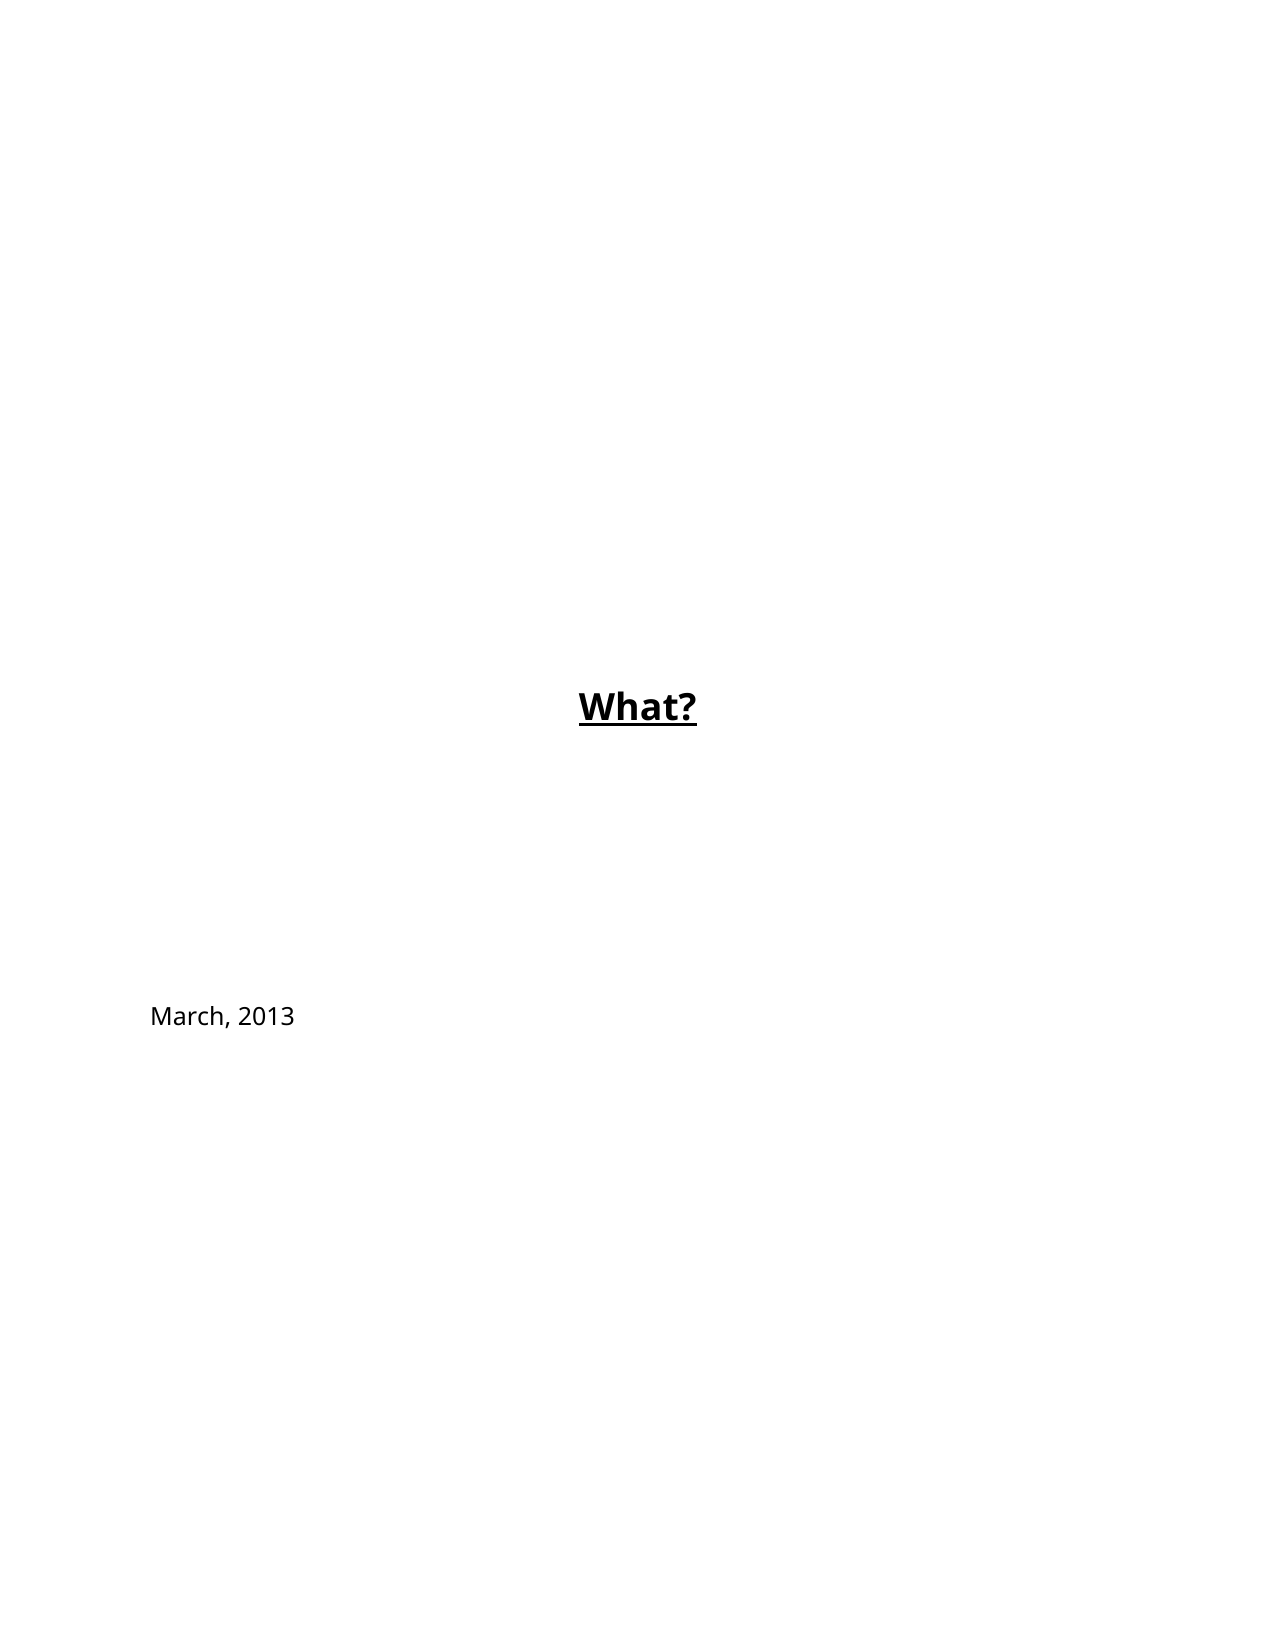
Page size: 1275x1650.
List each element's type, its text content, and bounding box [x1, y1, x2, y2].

text What? [150, 680, 1125, 731]
text March, 2013 [150, 998, 1125, 1032]
